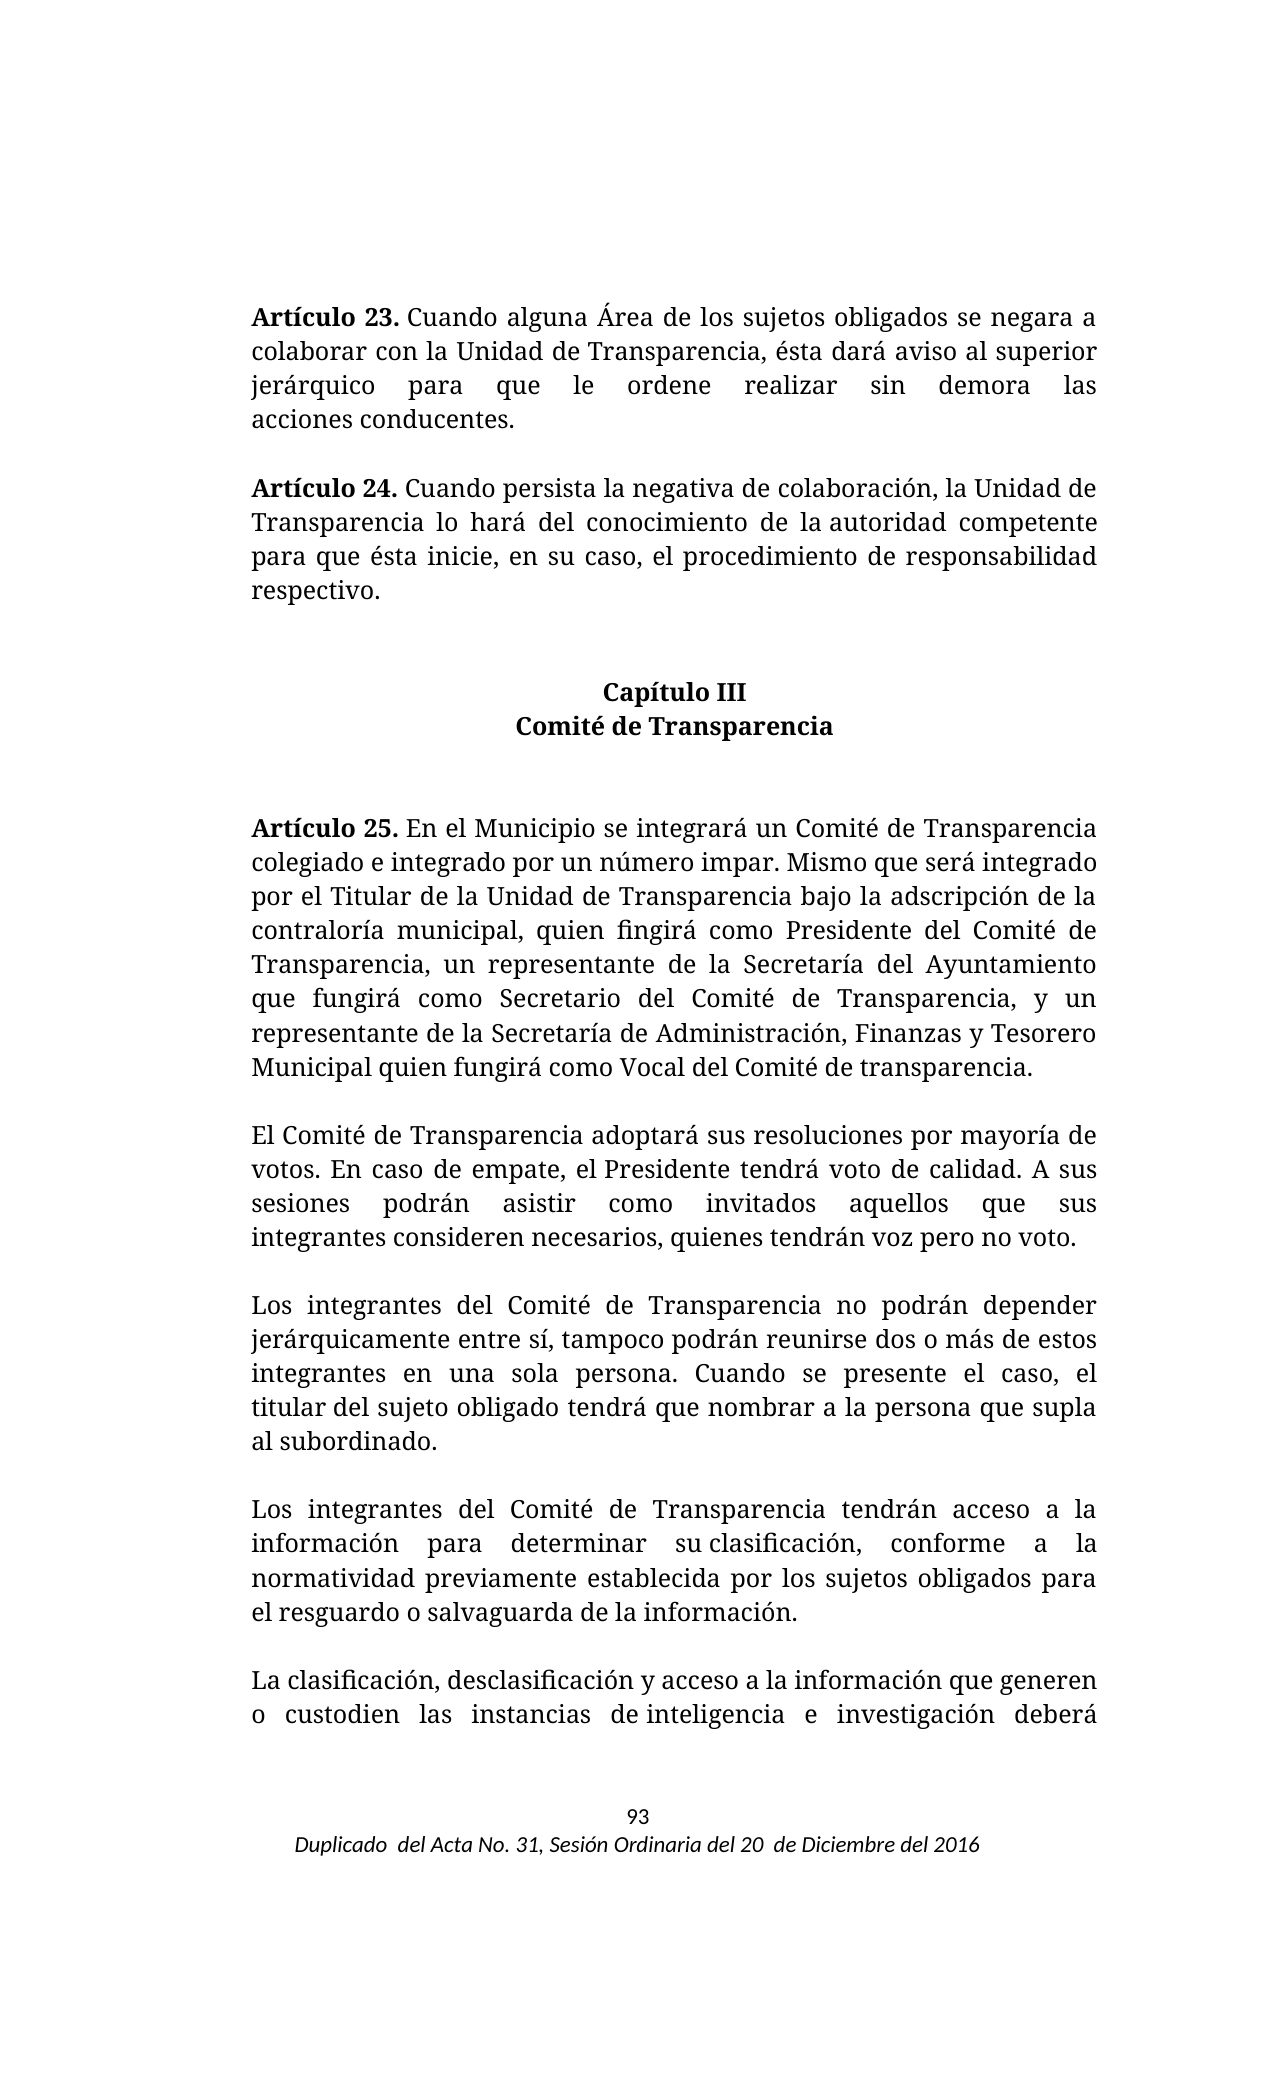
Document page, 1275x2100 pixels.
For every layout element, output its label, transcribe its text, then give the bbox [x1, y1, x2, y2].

text Los integrantes del Comité de Transparencia tendrán acceso a la información para determinar su clasificación, conforme a la normatividad previamente establecida por los sujetos obligados para el resguardo o salvaguarda de la información. [251, 1492, 1098, 1628]
text Los integrantes del Comité de Transparencia no podrán depender jerárquicamente entre sí, tampoco podrán reunirse dos o más de estos integrantes en una sola persona. Cuando se presente el caso, el titular del sujeto obligado tendrá que nombrar a la persona que supla al subordinado. [251, 1288, 1098, 1458]
text El Comité de Transparencia adoptará sus resoluciones por mayoría de votos. En caso de empate, el Presidente tendrá voto de calidad. A sus sesiones podrán asistir como invitados aquellos que sus integrantes consideren necesarios, quienes tendrán voz pero no voto. [251, 1117, 1098, 1254]
text Capítulo III [251, 674, 1098, 709]
text Artículo 24. Cuando persista la negativa de colaboración, la Unidad de Transparencia lo hará del conocimiento de la autoridad competente para que ésta inicie, en su caso, el procedimiento de responsabilidad respectivo. [251, 470, 1098, 606]
text Comité de Transparencia [251, 709, 1098, 743]
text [251, 1662, 1098, 1731]
text Artículo 25. En el Municipio se integrará un Comité de Transparencia colegiado e integrado por un número impar. Mismo que será integrado por el Titular de la Unidad de Transparencia bajo la adscripción de la contraloría municipal, quien fingirá como Presidente del Comité de Transparencia, un representante de la Secretaría del Ayuntamiento que fungirá como Secretario del Comité de Transparencia, y un representante de la Secretaría de Administración, Finanzas y Tesorero Municipal quien fungirá como Vocal del Comité de transparencia. [251, 811, 1098, 1083]
text Artículo 23. Cuando alguna Área de los sujetos obligados se negara a colaborar con la Unidad de Transparencia, ésta dará aviso al superior jerárquico para que le ordene realizar sin demora las acciones conducentes. [251, 300, 1098, 436]
